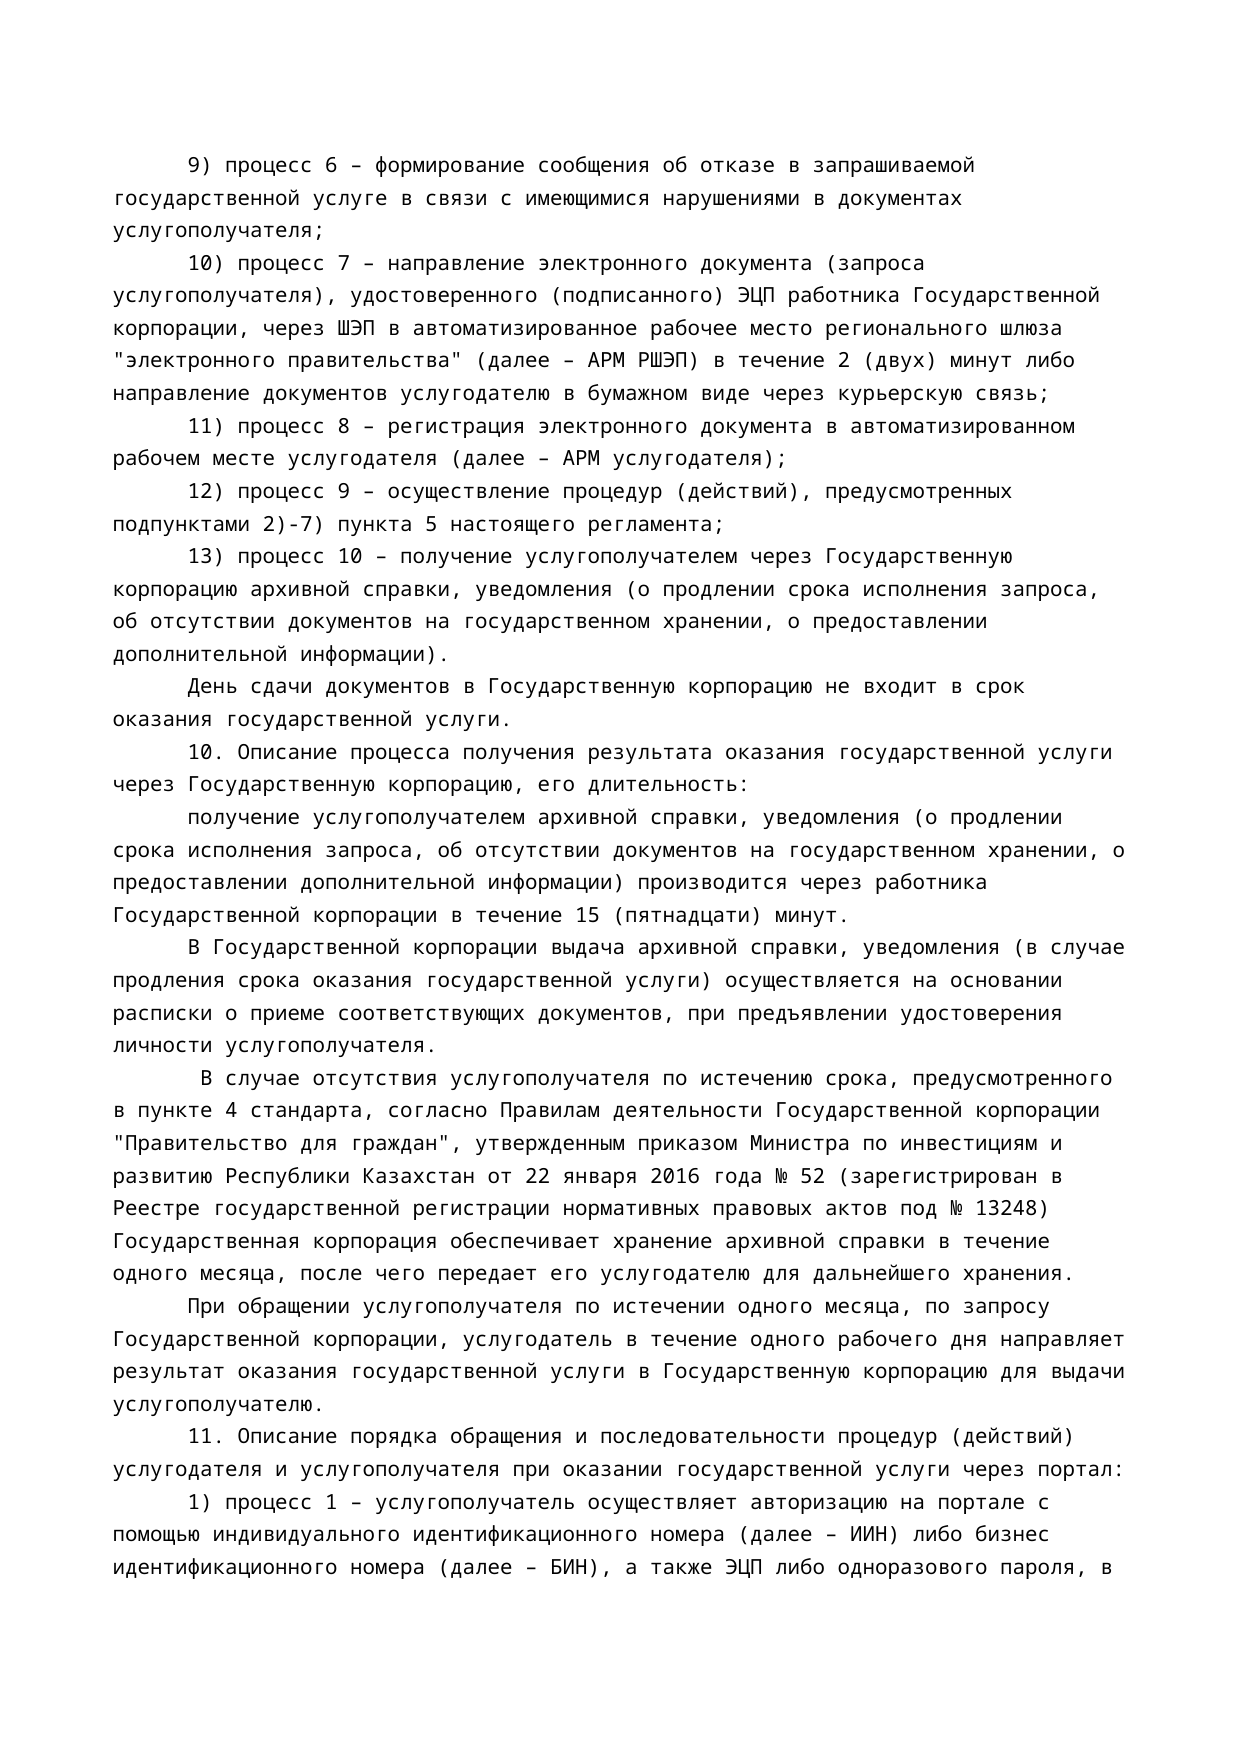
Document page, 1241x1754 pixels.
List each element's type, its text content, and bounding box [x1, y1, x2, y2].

text 9) процесс 6 – формирование сообщения об отказе в запрашиваемой государственной услуге в связи с имеющимися нарушениями в документах услугополучателя; [112, 150, 1128, 244]
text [112, 1487, 1128, 1580]
text 10. Описание процесса получения результата оказания государственной услуги через Государственную корпорацию, его длительность: [112, 737, 1128, 798]
text 11. Описание порядка обращения и последовательности процедур (действий) услугодателя и услугополучателя при оказании государственной услуги через портал: [112, 1422, 1128, 1483]
text 12) процесс 9 – осуществление процедур (действий), предусмотренных подпунктами 2)-7) пункта 5 настоящего регламента; [112, 476, 1128, 537]
text получение услугополучателем архивной справки, уведомления (о продлении срока исполнения запроса, об отсутствии документов на государственном хранении, о предоставлении дополнительной информации) производится через работника Государственной корпорации в течение 15 (пятнадцати) минут. [112, 802, 1128, 928]
text 11) процесс 8 – регистрация электронного документа в автоматизированном рабочем месте услугодателя (далее – АРМ услугодателя); [112, 411, 1128, 472]
text 10) процесс 7 – направление электронного документа (запроса услугополучателя), удостоверенного (подписанного) ЭЦП работника Государственной корпорации, через ШЭП в автоматизированное рабочее место регионального шлюза "электронного правительства" (далее – АРМ РШЭП) в течение 2 (двух) минут либо направление документов услугодателю в бумажном виде через курьерскую связь; [112, 248, 1128, 407]
text В Государственной корпорации выдача архивной справки, уведомления (в случае продления срока оказания государственной услуги) осуществляется на основании расписки о приеме соответствующих документов, при предъявлении удостоверения личности услугополучателя. [112, 932, 1128, 1059]
text День сдачи документов в Государственную корпорацию не входит в срок оказания государственной услуги. [112, 672, 1128, 733]
text При обращении услугополучателя по истечении одного месяца, по запросу Государственной корпорации, услугодатель в течение одного рабочего дня направляет результат оказания государственной услуги в Государственную корпорацию для выдачи услугополучателю. [112, 1291, 1128, 1417]
text 13) процесс 10 – получение услугополучателем через Государственную корпорацию архивной справки, уведомления (о продлении срока исполнения запроса, об отсутствии документов на государственном хранении, о предоставлении дополнительной информации). [112, 541, 1128, 667]
text В случае отсутствия услугополучателя по истечению срока, предусмотренного в пункте 4 стандарта, согласно Правилам деятельности Государственной корпорации "Правительство для граждан", утвержденным приказом Министра по инвестициям и развитию Республики Казахстан от 22 января 2016 года № 52 (зарегистрирован в Реестре государственной регистрации нормативных правовых актов под № 13248) Государственная корпорация обеспечивает хранение архивной справки в течение одного месяца, после чего передает его услугодателю для дальнейшего хранения. [112, 1063, 1128, 1287]
